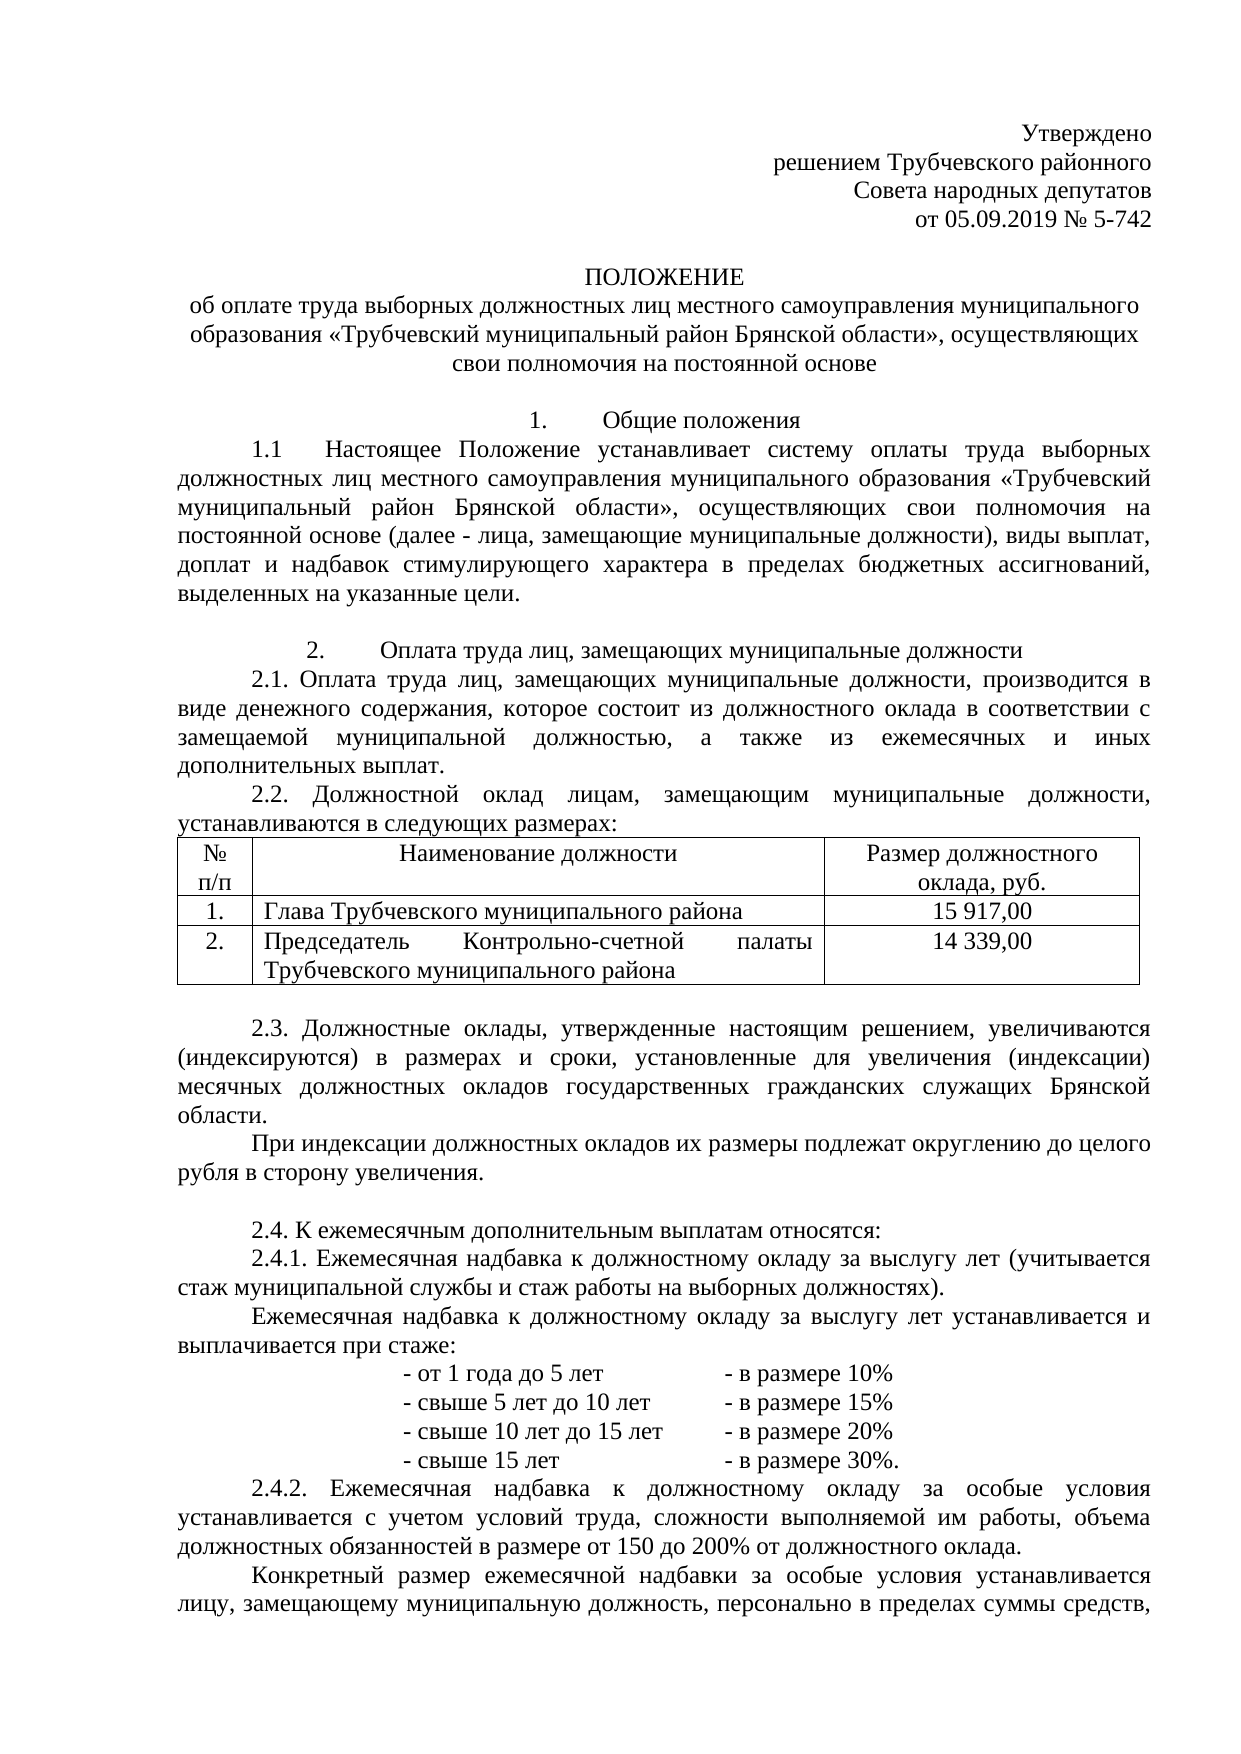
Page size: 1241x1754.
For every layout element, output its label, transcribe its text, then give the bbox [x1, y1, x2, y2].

table_cell - свыше 10 лет до 15 лет [392, 1416, 713, 1445]
table_cell 14 339,00 [825, 926, 1139, 984]
text от 05.09.2019 № 5-742 [177, 204, 1152, 233]
table_header Размер должностного оклада, руб. [825, 838, 1139, 895]
table_cell 15 917,00 [825, 896, 1139, 925]
text решением Трубчевского районного [177, 147, 1152, 176]
table_cell 2. [178, 926, 252, 984]
table_cell Председатель Контрольно-счетной палаты Трубчевского муниципального района [253, 926, 824, 984]
list 2.4.2. Ежемесячная надбавка к должностному окладу за особые условия устанавливается с учетом условий труда, сложности выполняемой им работы, объема должностных обязанностей в размере от 150 до 200% от должностного оклада. [177, 1473, 1152, 1560]
table_cell - в размере 30%. [713, 1445, 937, 1473]
table_cell 1. [178, 896, 252, 925]
text Совета народных депутатов [177, 176, 1152, 204]
text ПОЛОЖЕНИЕ [177, 262, 1152, 291]
list Оплата труда лиц, замещающих муниципальные должности [177, 636, 1152, 664]
list Ежемесячная надбавка к должностному окладу за выслугу лет устанавливается и выплачивается при стаже: [177, 1301, 1152, 1358]
text 2.1. Оплата труда лиц, замещающих муниципальные должности, производится в виде денежного содержания, которое состоит из должностного оклада в соответствии с замещаемой муниципальной должностью, а также из ежемесячных и иных дополнительных выплат. [177, 664, 1152, 779]
list Настоящее Положение устанавливает систему оплаты труда выборных должностных лиц местного самоуправления муниципального образования «Трубчевский муниципальный район Брянской области», осуществляющих свои полномочия на постоянной основе (далее - лица, замещающие муниципальные должности), виды выплат, доплат и надбавок стимулирующего характера в пределах бюджетных ассигнований, выделенных на указанные цели. [177, 434, 1152, 607]
table_cell - свыше 15 лет [392, 1445, 713, 1473]
table_header № п/п [178, 838, 252, 895]
table_header - в размере 10% [713, 1359, 937, 1387]
table_cell - в размере 15% [713, 1387, 937, 1416]
table_header - от 1 года до 5 лет [392, 1359, 713, 1387]
list 2.4.1. Ежемесячная надбавка к должностному окладу за выслугу лет (учитывается стаж муниципальной службы и стаж работы на выборных должностях). [177, 1243, 1152, 1301]
list При индексации должностных окладов их размеры подлежат округлению до целого рубля в сторону увеличения. [177, 1128, 1152, 1186]
list 2.4. К ежемесячным дополнительным выплатам относятся: [177, 1215, 1152, 1243]
table_cell - свыше 5 лет до 10 лет [392, 1387, 713, 1416]
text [177, 1560, 1152, 1617]
text об оплате труда выборных должностных лиц местного самоуправления муниципального образования «Трубчевский муниципальный район Брянской области», осуществляющих свои полномочия на постоянной основе [177, 291, 1152, 377]
list 2.3. Должностные оклады, утвержденные настоящим решением, увеличиваются (индексируются) в размерах и сроки, установленные для увеличения (индексации) месячных должностных окладов государственных гражданских служащих Брянской области. [177, 1013, 1152, 1128]
text Утверждено [177, 118, 1152, 147]
table_cell - в размере 20% [713, 1416, 937, 1445]
text 2.2. Должностной оклад лицам, замещающим муниципальные должности, устанавливаются в следующих размерах: [177, 779, 1152, 837]
table_header Наименование должности [253, 838, 824, 895]
list Общие положения [177, 406, 1152, 434]
table_cell Глава Трубчевского муниципального района [253, 896, 824, 925]
